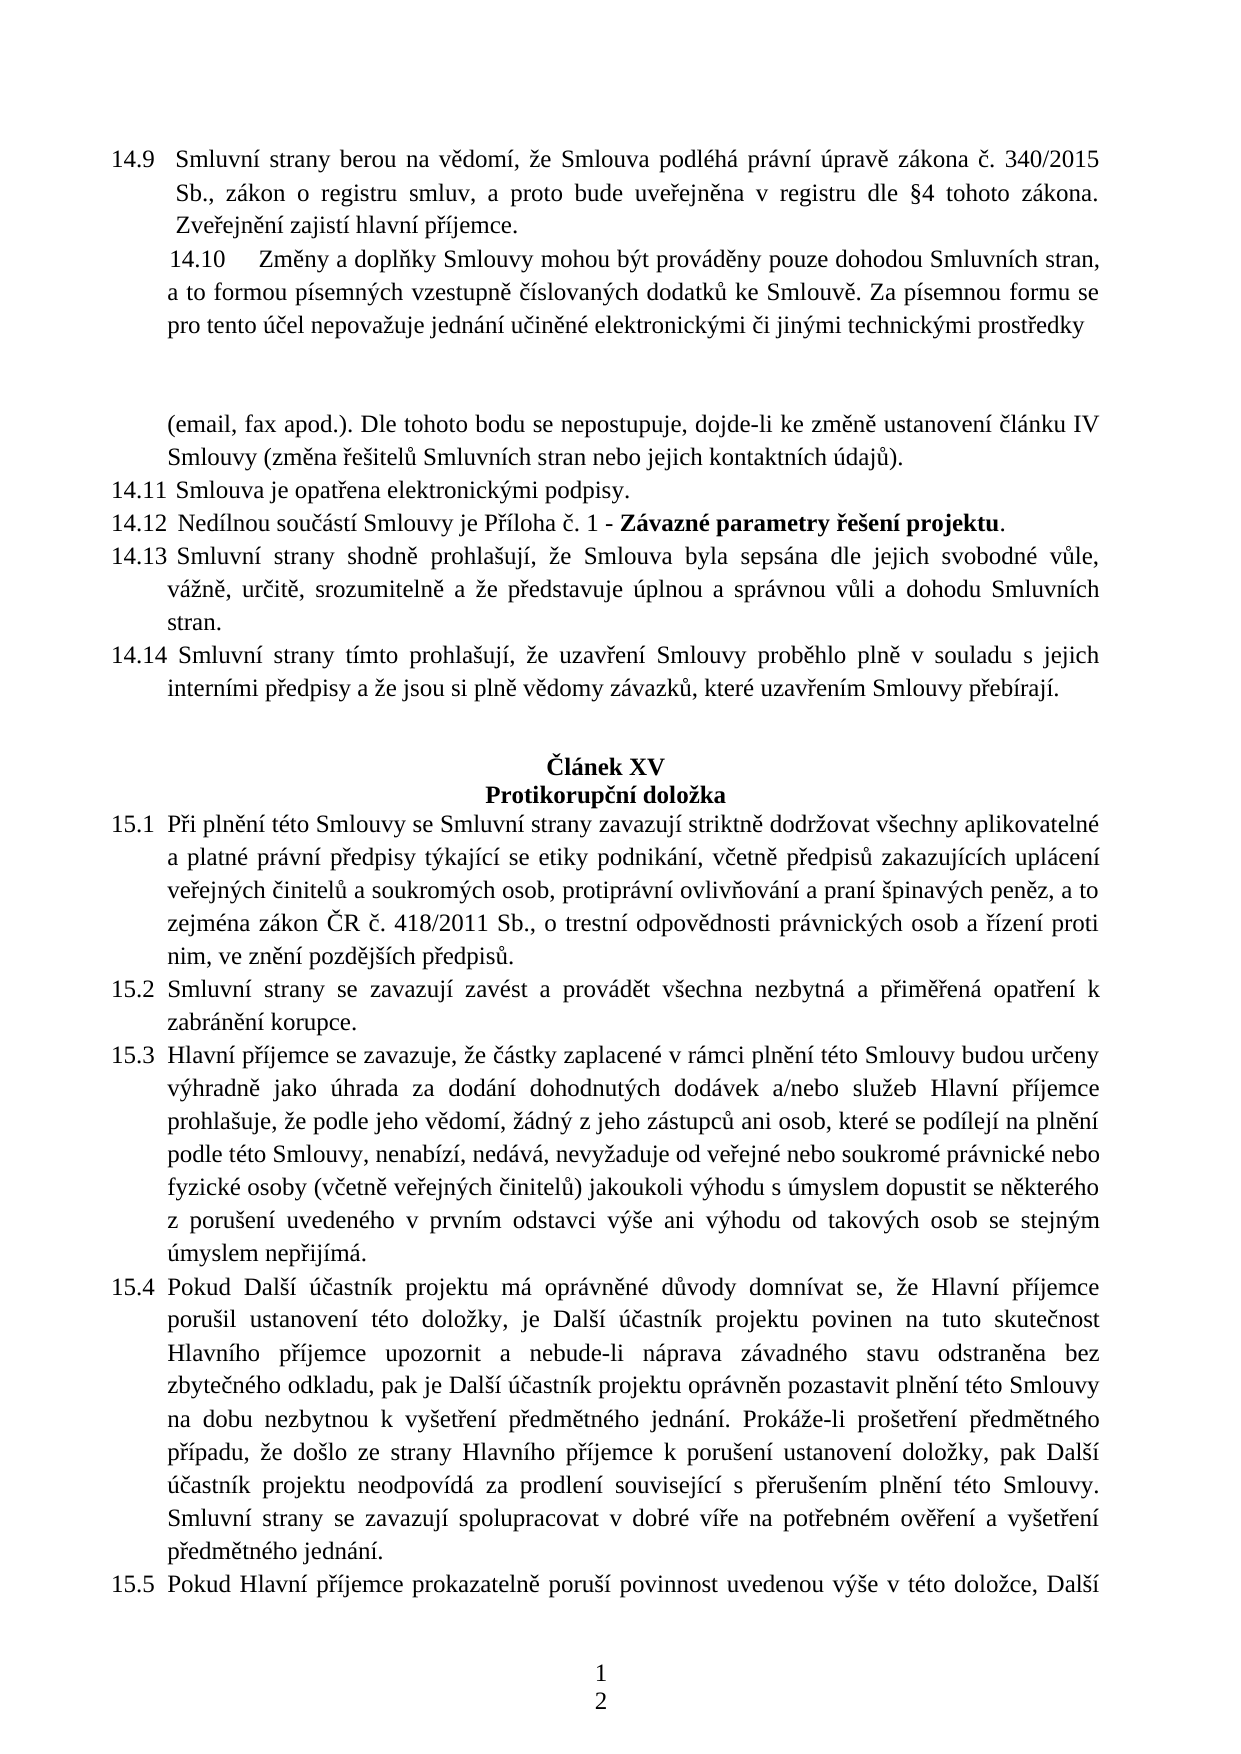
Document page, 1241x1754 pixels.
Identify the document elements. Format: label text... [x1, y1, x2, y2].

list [111, 1569, 1100, 1597]
list Smluvní strany shodně prohlašují, že Smlouva byla sepsána dle jejich svobodné vůle, vážně, určitě, srozumitelně a že představuje úplnou a správnou vůli a dohodu Smluvních stran. [111, 541, 1100, 636]
list Smluvní strany se zavazují zavést a provádět všechna nezbytná a přiměřená opatření k zabránění korupce. [111, 974, 1100, 1036]
list Pokud Další účastník projektu má oprávněné důvody domnívat se, že Hlavní příjemce porušil ustanovení této doložky, je Další účastník projektu povinen na tuto skutečnost Hlavního příjemce upozornit a nebude-li náprava závadného stavu odstraněna bez zbytečného odkladu, pak je Další účastník projektu oprávněn pozastavit plnění této Smlouvy na dobu nezbytnou k vyšetření předmětného jednání. Prokáže-li prošetření předmětného případu, že došlo ze strany Hlavního příjemce k porušení ustanovení doložky, pak Další účastník projektu neodpovídá za prodlení související s přerušením plnění této Smlouvy. Smluvní strany se zavazují spolupracovat v dobré víře na potřebném ověření a vyšetření předmětného jednání. [111, 1272, 1100, 1564]
list Nedílnou součástí Smlouvy je Příloha č. 1 - Závazné parametry řešení projektu. [111, 508, 1100, 537]
text Protikorupční doložka [111, 781, 1100, 809]
list Hlavní příjemce se zavazuje, že částky zaplacené v rámci plnění této Smlouvy budou určeny výhradně jako úhrada za dodání dohodnutých dodávek a/nebo služeb Hlavní příjemce prohlašuje, že podle jeho vědomí, žádný z jeho zástupců ani osob, které se podílejí na plnění podle této Smlouvy, nenabízí, nedává, nevyžaduje od veřejné nebo soukromé právnické nebo fyzické osoby (včetně veřejných činitelů) jakoukoli výhodu s úmyslem dopustit se některého z porušení uvedeného v prvním odstavci výše ani výhodu od takových osob se stejným úmyslem nepřijímá. [111, 1040, 1100, 1267]
list Smluvní strany berou na vědomí, že Smlouva podléhá právní úpravě zákona č. 340/2015 Sb., zákon o registru smluv, a proto bude uveřejněna v registru dle §4 tohoto zákona. Zveřejnění zajistí hlavní příjemce. [111, 144, 1100, 239]
list Smluvní strany tímto prohlašují, že uzavření Smlouvy proběhlo plně v souladu s jejich interními předpisy a že jsou si plně vědomy závazků, které uzavřením Smlouvy přebírají. [111, 640, 1100, 702]
list Změny a doplňky Smlouvy mohou být prováděny pouze dohodou Smluvních stran, a to formou písemných vzestupně číslovaných dodatků ke Smlouvě. Za písemnou formu se pro tento účel nepovažuje jednání učiněné elektronickými či jinými technickými prostředky (email, fax apod.). Dle tohoto bodu se nepostupuje, dojde-li ke změně ustanovení článku IV Smlouvy (změna řešitelů Smluvních stran nebo jejich kontaktních údajů). [167, 244, 1100, 471]
text Článek XV [111, 752, 1100, 781]
list Smlouva je opatřena elektronickými podpisy. [111, 475, 1100, 503]
list Při plnění této Smlouvy se Smluvní strany zavazují striktně dodržovat všechny aplikovatelné a platné právní předpisy týkající se etiky podnikání, včetně předpisů zakazujících uplácení veřejných činitelů a soukromých osob, protiprávní ovlivňování a praní špinavých peněz, a to zejména zákon ČR č. 418/2011 Sb., o trestní odpovědnosti právnických osob a řízení proti nim, ve znění pozdějších předpisů. [111, 809, 1100, 970]
